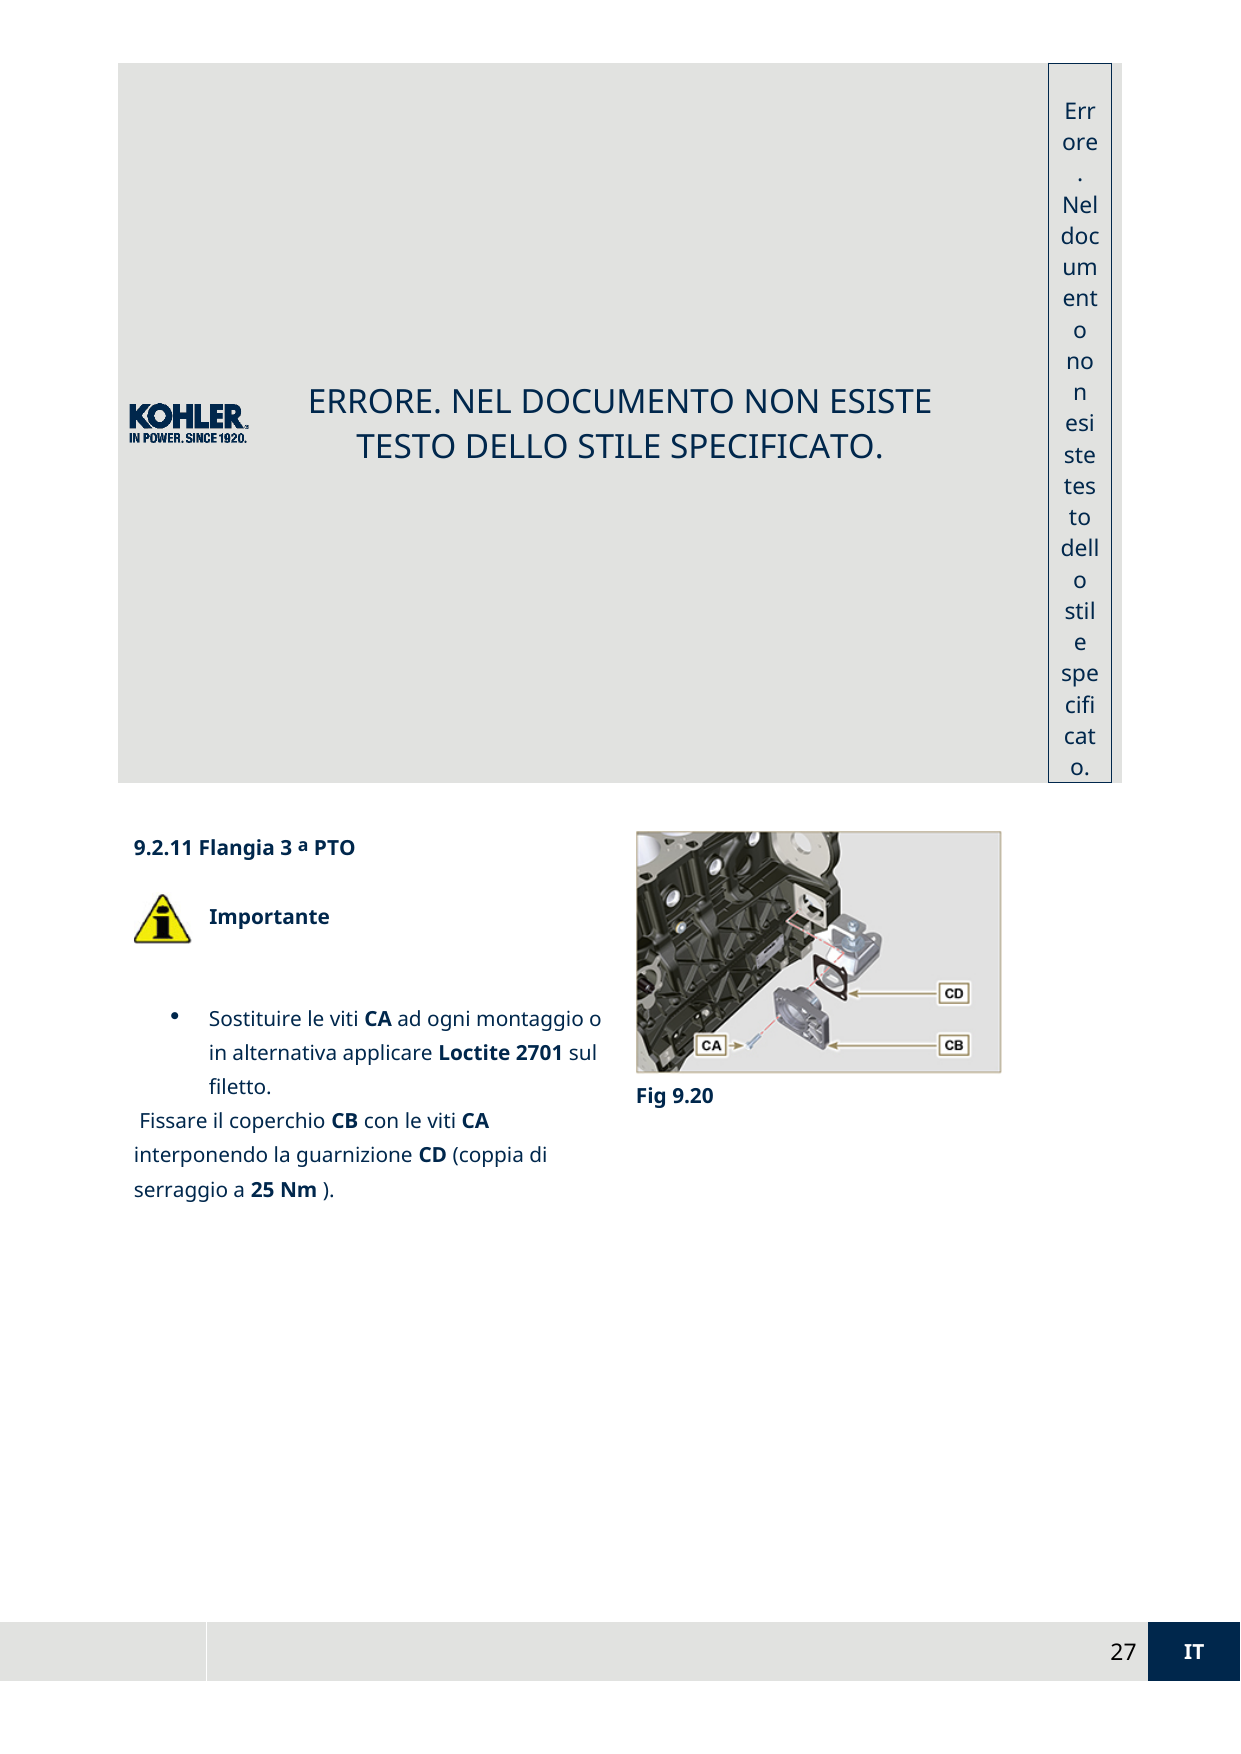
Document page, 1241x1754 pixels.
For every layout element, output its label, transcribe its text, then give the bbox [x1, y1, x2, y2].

picture [129, 403, 249, 443]
picture [133, 892, 193, 944]
picture [635, 830, 1002, 1075]
table_cell Fig 9.20 [620, 815, 1122, 1221]
table_cell 9.2.11 Flangia 3 a PTO Importante Sostituire le viti CA ad ogni montaggio o in alternativa applicare Loctite 2701 sul filetto. Fissare il coperchio CB con le viti CA interponendo la guarnizione CD (coppia di serraggio a 25 Nm ). [118, 815, 620, 1221]
